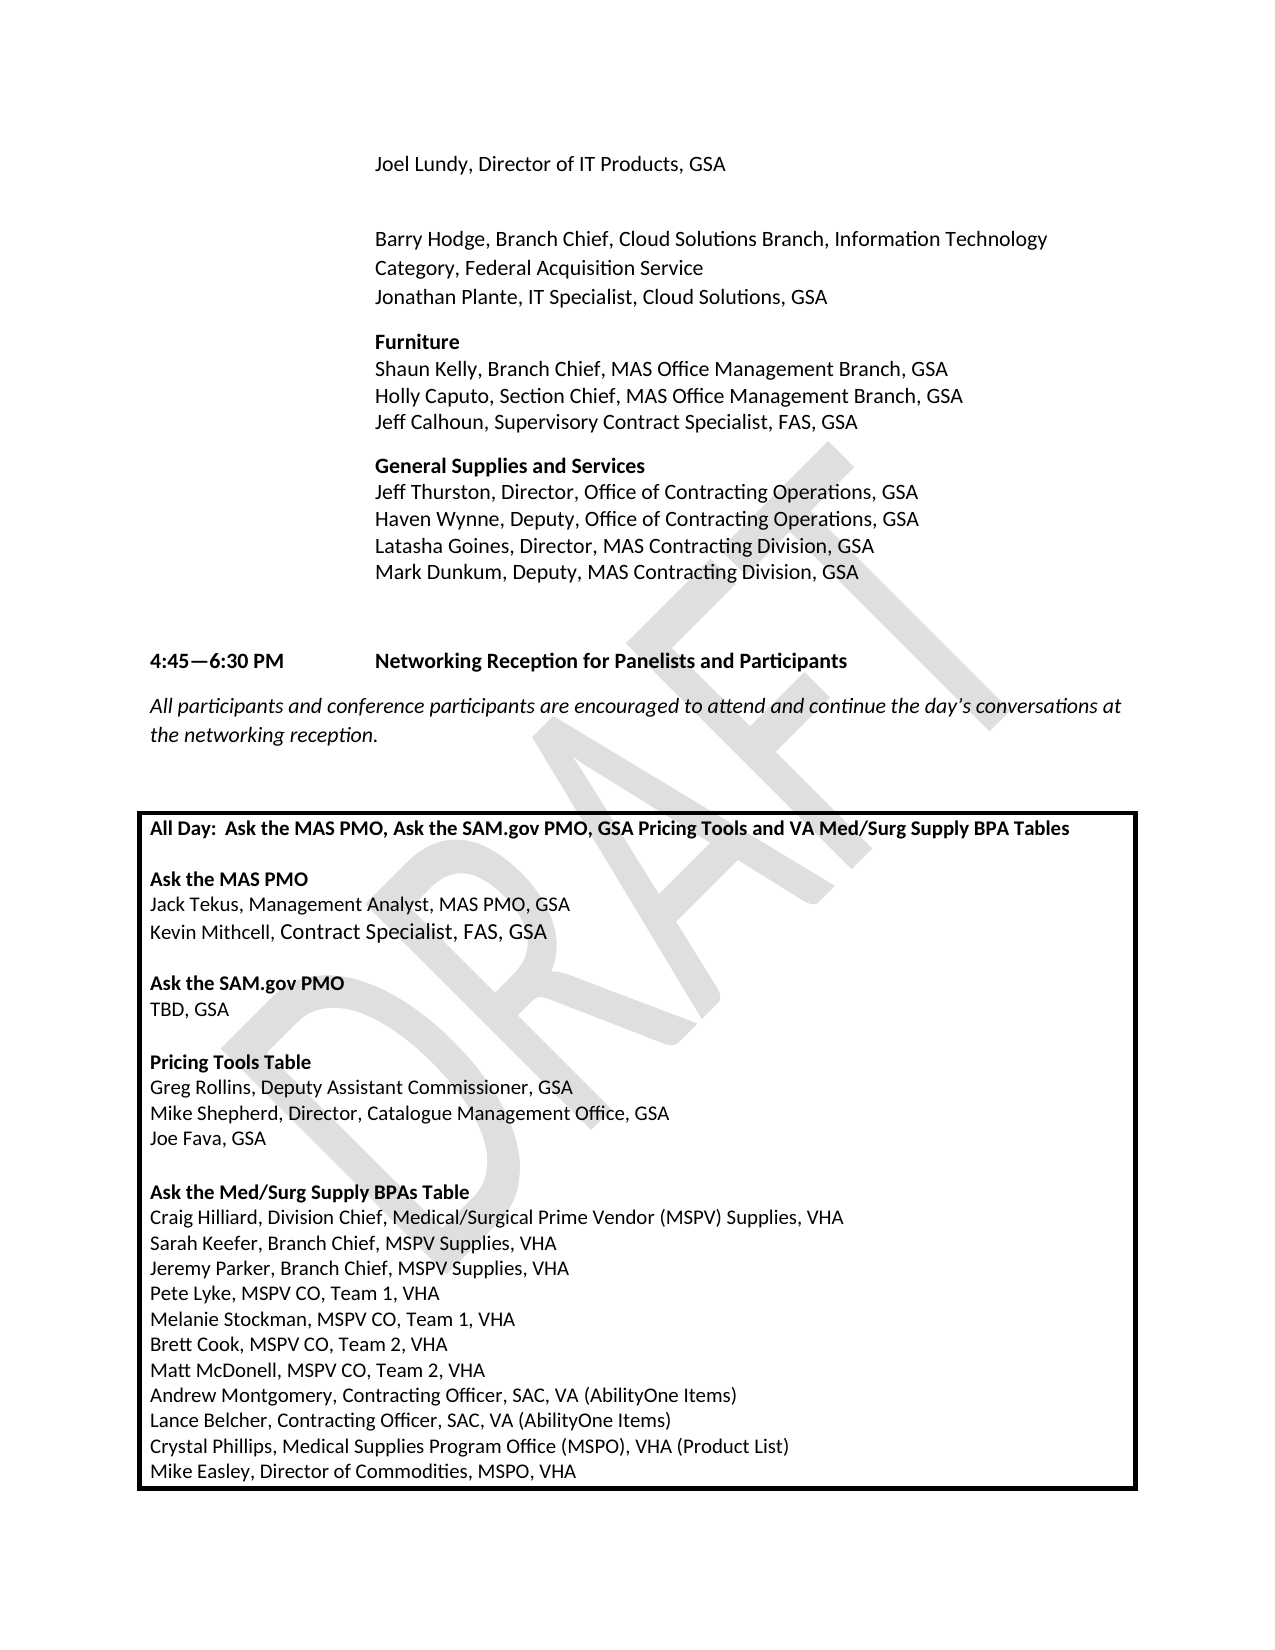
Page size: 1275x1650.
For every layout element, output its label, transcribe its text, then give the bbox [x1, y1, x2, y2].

text Haven Wynne, Deputy, Office of Contracting Operations, GSA [375, 505, 1125, 532]
text Craig Hilliard, Division Chief, Medical/Surgical Prime Vendor (MSPV) Supplies, VHA [150, 1204, 1125, 1230]
text Joel Lundy, Director of IT Products, GSA [375, 150, 1125, 177]
text Mark Dunkum, Deputy, MAS Contracting Division, GSA [375, 558, 1125, 585]
text Ask the SAM.gov PMO [150, 970, 1125, 996]
text Kevin Mithcell, Contract Specialist, FAS, GSA [150, 917, 1125, 945]
text Latasha Goines, Director, MAS Contracting Division, GSA [375, 532, 1125, 558]
text Furniture Shaun Kelly, Branch Chief, MAS Office Management Branch, GSA [375, 328, 1125, 382]
text Crystal Phillips, Medical Supplies Program Office (MSPO), VHA (Product List) [150, 1433, 1125, 1454]
text Greg Rollins, Deputy Assistant Commissioner, GSA [150, 1074, 1125, 1100]
text Melanie Stockman, MSPV CO, Team 1, VHA [150, 1306, 1125, 1331]
text Pete Lyke, MSPV CO, Team 1, VHA [150, 1281, 1125, 1306]
text Holly Caputo, Section Chief, MAS Office Management Branch, GSA [375, 382, 1125, 408]
text Matt McDonell, MSPV CO, Team 2, VHA [150, 1357, 1125, 1382]
text Mike Easley, Director of Commodities, MSPO, VHA [142, 1454, 1133, 1486]
text Lance Belcher, Contracting Officer, SAC, VA (AbilityOne Items) [150, 1408, 1125, 1433]
text Ask the MAS PMO [150, 866, 1125, 891]
text Joe Fava, GSA [150, 1125, 1125, 1151]
text All Day: Ask the MAS PMO, Ask the SAM.gov PMO, GSA Pricing Tools and VA Med/Surg Supply BPA Tables [142, 815, 1133, 841]
text Andrew Montgomery, Contracting Officer, SAC, VA (AbilityOne Items) [150, 1382, 1125, 1408]
text Jack Tekus, Management Analyst, MAS PMO, GSA [150, 891, 1125, 917]
text General Supplies and Services [375, 452, 1125, 478]
text Barry Hodge, Branch Chief, Cloud Solutions Branch, Information Technology Category, Federal Acquisition Service Jonathan Plante, IT Specialist, Cloud Solutions, GSA [375, 226, 1125, 310]
text TBD, GSA [150, 996, 1125, 1049]
text 4:45—6:30 PM Networking Reception for Panelists and Participants [150, 647, 1125, 674]
text Brett Cook, MSPV CO, Team 2, VHA [150, 1331, 1125, 1357]
text All participants and conference participants are encouraged to attend and continue the day’s conversations at the networking reception. [150, 693, 1125, 748]
text Jeff Calhoun, Supervisory Contract Specialist, FAS, GSA [375, 408, 1125, 435]
text Ask the Med/Surg Supply BPAs Table [150, 1179, 1125, 1204]
text Jeff Thurston, Director, Office of Contracting Operations, GSA [375, 478, 1125, 505]
text Pricing Tools Table [150, 1049, 1125, 1074]
text Sarah Keefer, Branch Chief, MSPV Supplies, VHA Jeremy Parker, Branch Chief, MSPV Supplies, VHA [150, 1230, 1125, 1281]
text Mike Shepherd, Director, Catalogue Management Office, GSA [150, 1100, 1125, 1125]
